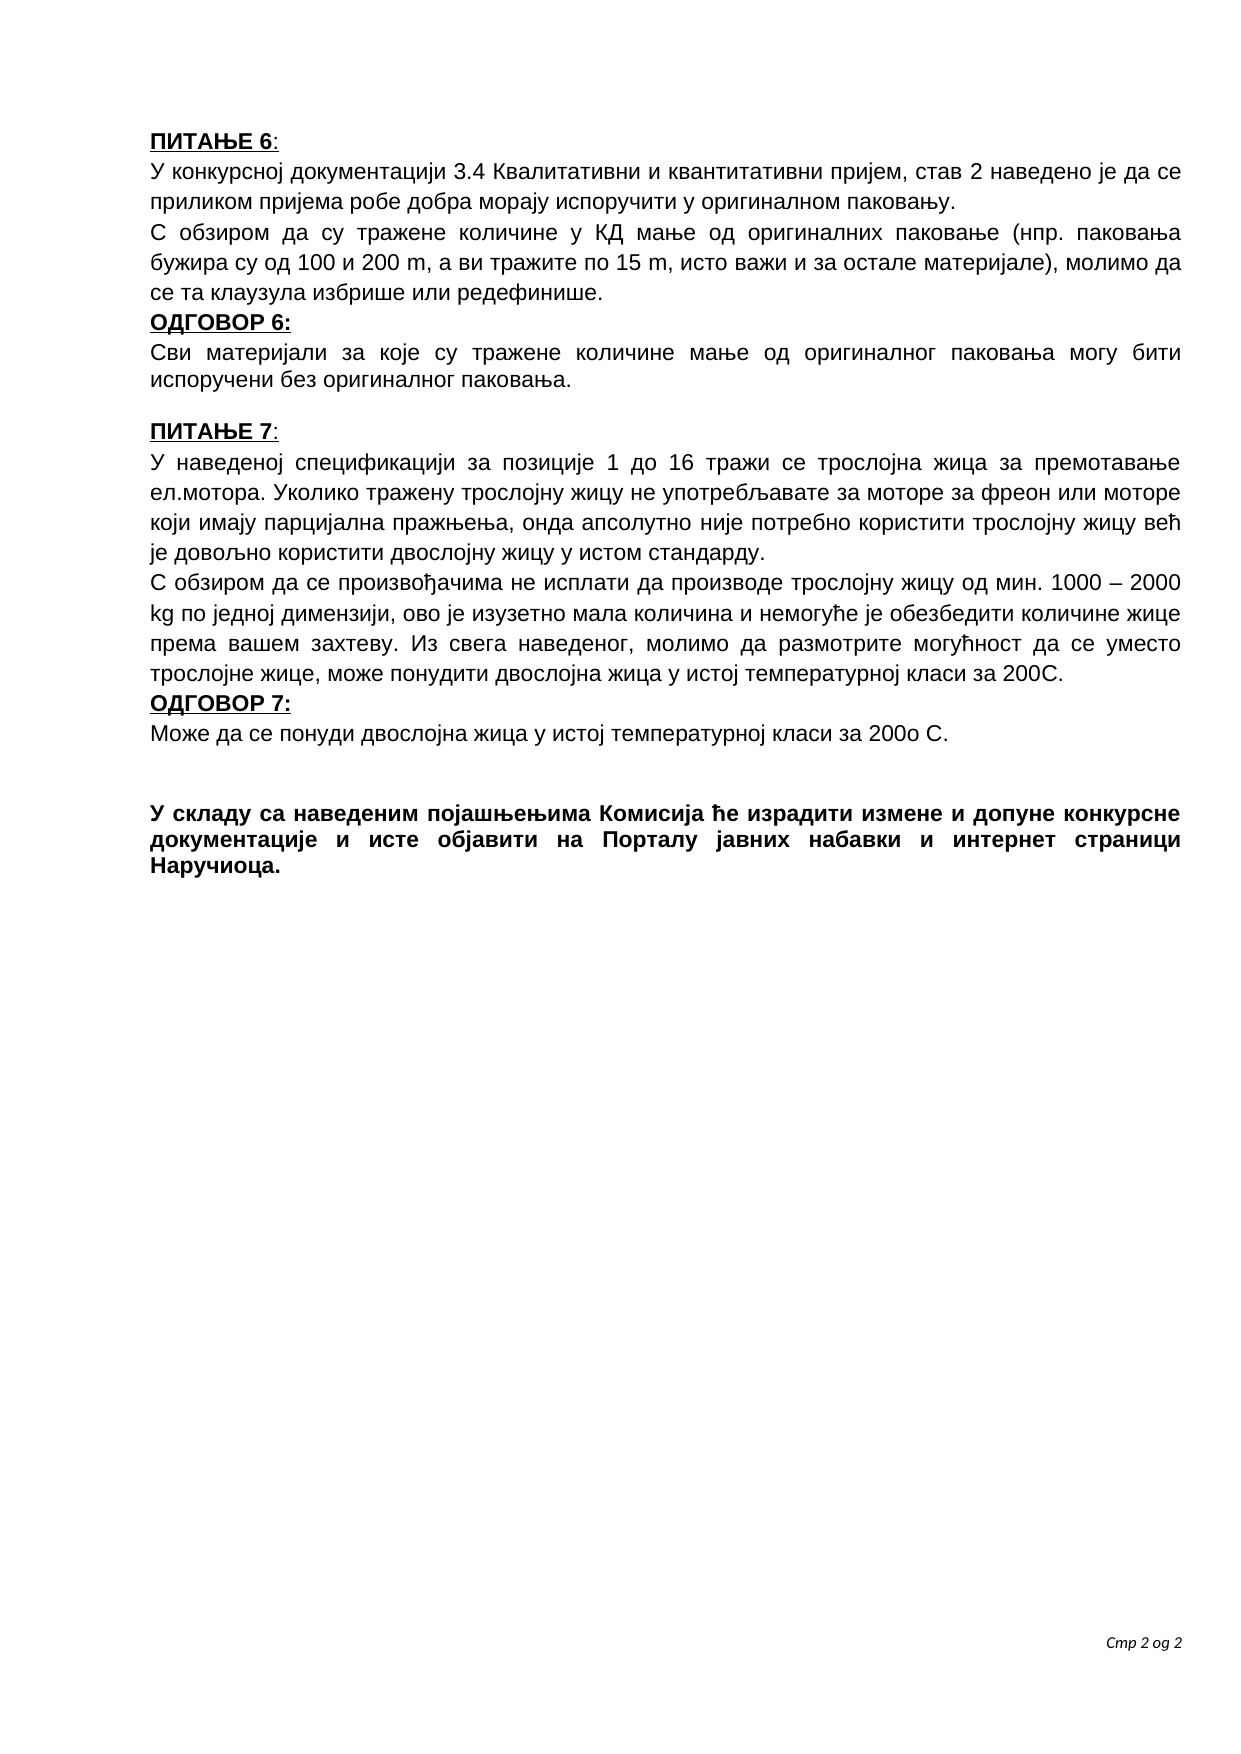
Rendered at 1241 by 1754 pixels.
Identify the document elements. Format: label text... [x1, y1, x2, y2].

text У складу са наведеним појашњењима Комисија ће израдити измене и допуне конкурсне документације и исте објавити на Порталу јавних набавки и интернет страници Наручиоца. [150, 799, 1182, 878]
text У наведеној спецификацији за позиције 1 до 16 тражи се трослојна жица за премотавање ел.мотора. Уколико тражену трослојну жицу не употребљавате за моторе за фреон или моторе који имају парцијална пражњења, онда апсолутно није потребно користити трослојну жицу већ је довољно користити двослојну жицу у истом стандарду. [150, 448, 1182, 566]
text ОДГОВОР 6: [150, 309, 1182, 335]
text Сви материјали за које су тражене количине мање од оригиналног паковања могу бити испоручени без оригиналног паковања. [150, 339, 1182, 392]
text Може да се понуди двослојна жица у истој температурној класи за 200о C. [150, 720, 1182, 747]
text ПИТАЊЕ 6: [150, 128, 1182, 154]
text С обзиром да се произвођачима не исплати да производе трослојну жицу од мин. 1000 – 2000 kg по једној димензији, ово је изузетно мала количина и немогуће је обезбедити количине жице према вашем захтеву. Из свега наведеног, молимо да размотрите могућност да се уместо трослојне жице, може понудити двослојна жица у истој температурној класи за 200C. [150, 569, 1182, 686]
text У конкурсној документацији 3.4 Квалитативни и квантитативни пријем, став 2 наведено је да се приликом пријема робе добра морају испоручити у оригиналном паковању. [150, 158, 1182, 214]
text С обзиром да су тражене количине у КД мање од оригиналних паковање (нпр. паковања бужира су од 100 и 200 m, а ви тражите по 15 m, исто важи и за остале материјале), молимо да се та клаузула избрише или редефинише. [150, 218, 1182, 305]
text ПИТАЊЕ 7: [150, 418, 1182, 445]
text ОДГОВОР 7: [150, 690, 1182, 717]
